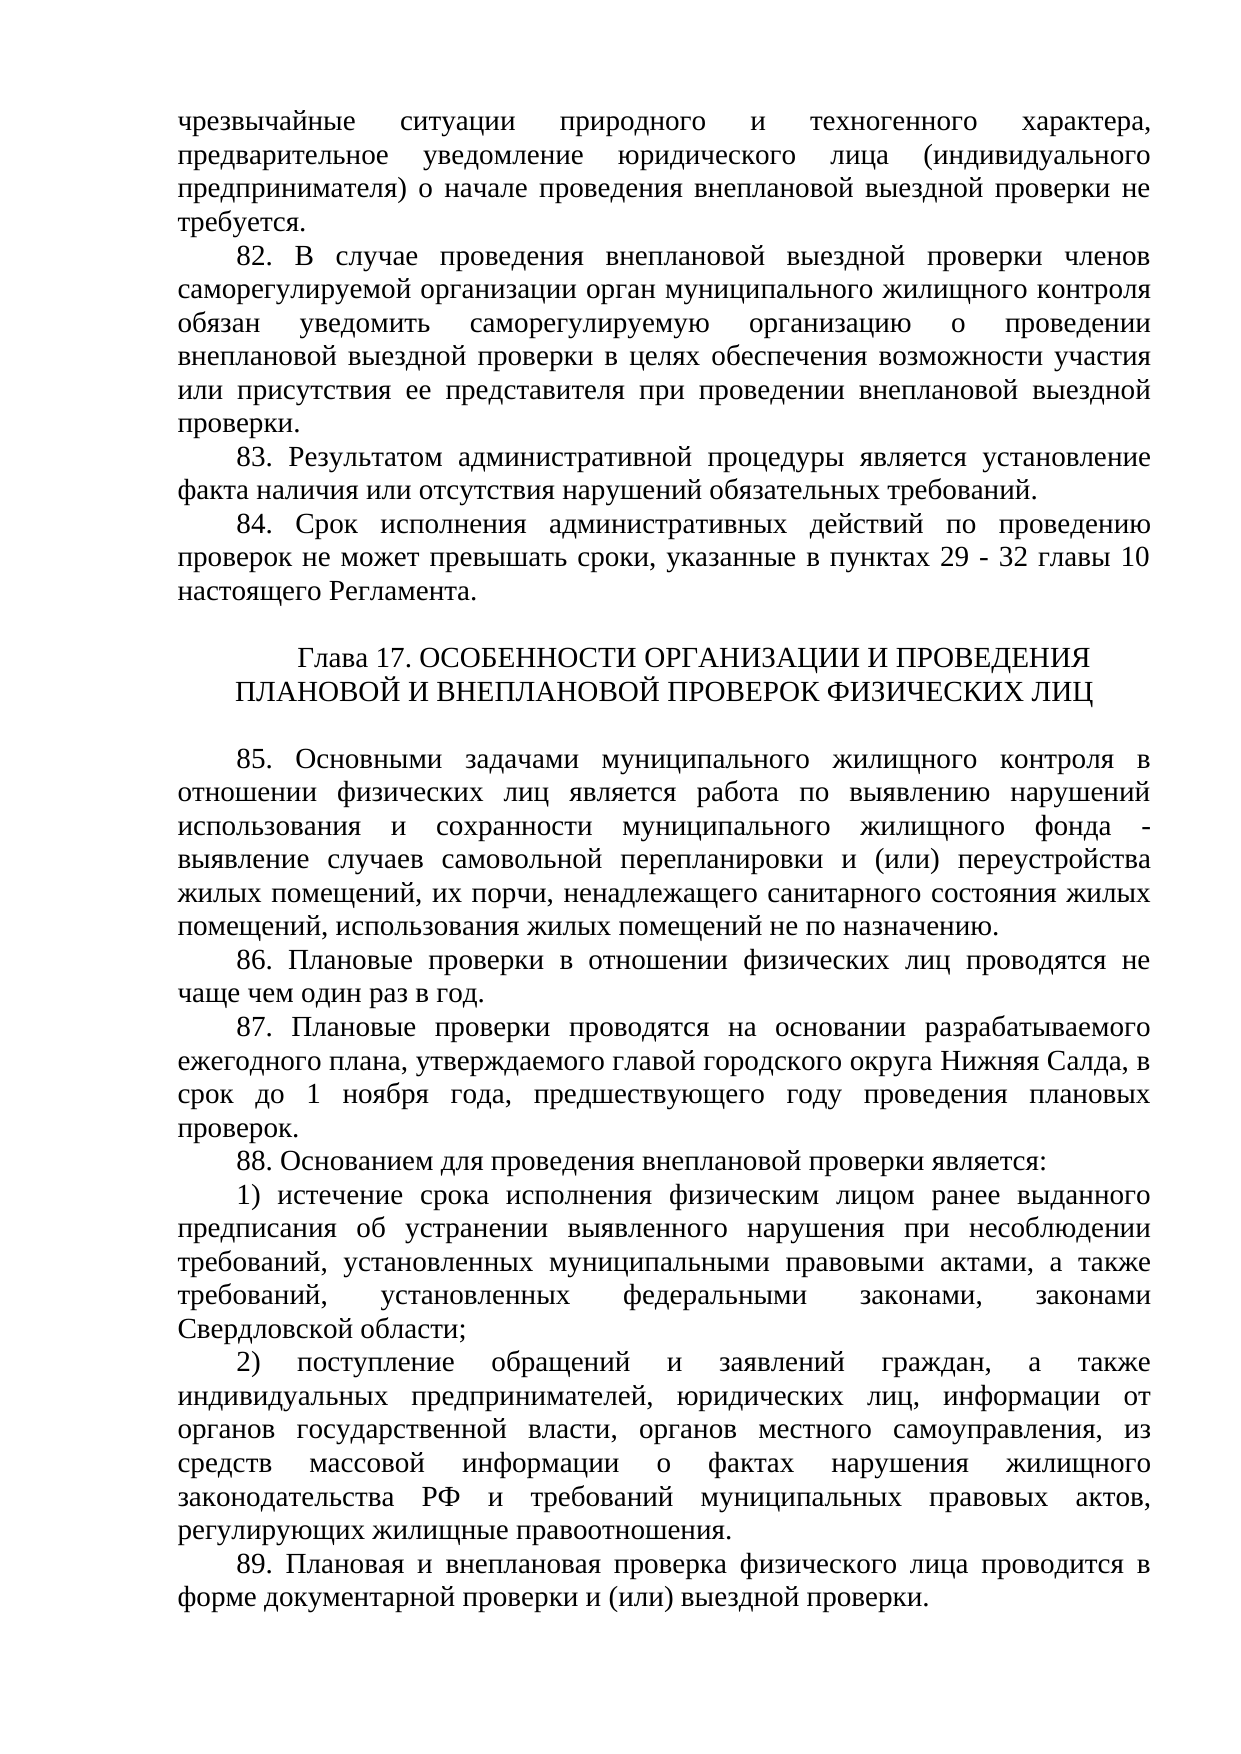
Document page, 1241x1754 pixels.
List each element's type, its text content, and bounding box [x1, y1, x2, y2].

text 1) истечение срока исполнения физическим лицом ранее выданного предписания об устранении выявленного нарушения при несоблюдении требований, установленных муниципальными правовыми актами, а также требований, установленных федеральными законами, законами Свердловской области; [177, 1177, 1152, 1344]
text 85. Основными задачами муниципального жилищного контроля в отношении физических лиц является работа по выявлению нарушений использования и сохранности муниципального жилищного фонда - выявление случаев самовольной перепланировки и (или) переустройства жилых помещений, их порчи, ненадлежащего санитарного состояния жилых помещений, использования жилых помещений не по назначению. [177, 741, 1152, 942]
text 89. Плановая и внеплановая проверка физического лица проводится в форме документарной проверки и (или) выездной проверки. [177, 1546, 1152, 1613]
text 87. Плановые проверки проводятся на основании разрабатываемого ежегодного плана, утверждаемого главой городского округа Нижняя Салда, в срок до 1 ноября года, предшествующего году проведения плановых проверок. [177, 1009, 1152, 1143]
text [177, 103, 1152, 238]
text Глава 17. ОСОБЕННОСТИ ОРГАНИЗАЦИИ И ПРОВЕДЕНИЯ ПЛАНОВОЙ И ВНЕПЛАНОВОЙ ПРОВЕРОК ФИЗИЧЕСКИХ ЛИЦ [177, 640, 1152, 707]
text 82. В случае проведения внеплановой выездной проверки членов саморегулируемой организации орган муниципального жилищного контроля обязан уведомить саморегулируемую организацию о проведении внеплановой выездной проверки в целях обеспечения возможности участия или присутствия ее представителя при проведении внеплановой выездной проверки. [177, 238, 1152, 439]
text 84. Срок исполнения административных действий по проведению проверок не может превышать сроки, указанные в пунктах 29 - 32 главы 10 настоящего Регламента. [177, 506, 1152, 607]
text 83. Результатом административной процедуры является установление факта наличия или отсутствия нарушений обязательных требований. [177, 439, 1152, 506]
text 2) поступление обращений и заявлений граждан, а также индивидуальных предпринимателей, юридических лиц, информации от органов государственной власти, органов местного самоуправления, из средств массовой информации о фактах нарушения жилищного законодательства РФ и требований муниципальных правовых актов, регулирующих жилищные правоотношения. [177, 1344, 1152, 1546]
text 86. Плановые проверки в отношении физических лиц проводятся не чаще чем один раз в год. [177, 942, 1152, 1009]
text 88. Основанием для проведения внеплановой проверки является: [177, 1143, 1152, 1177]
